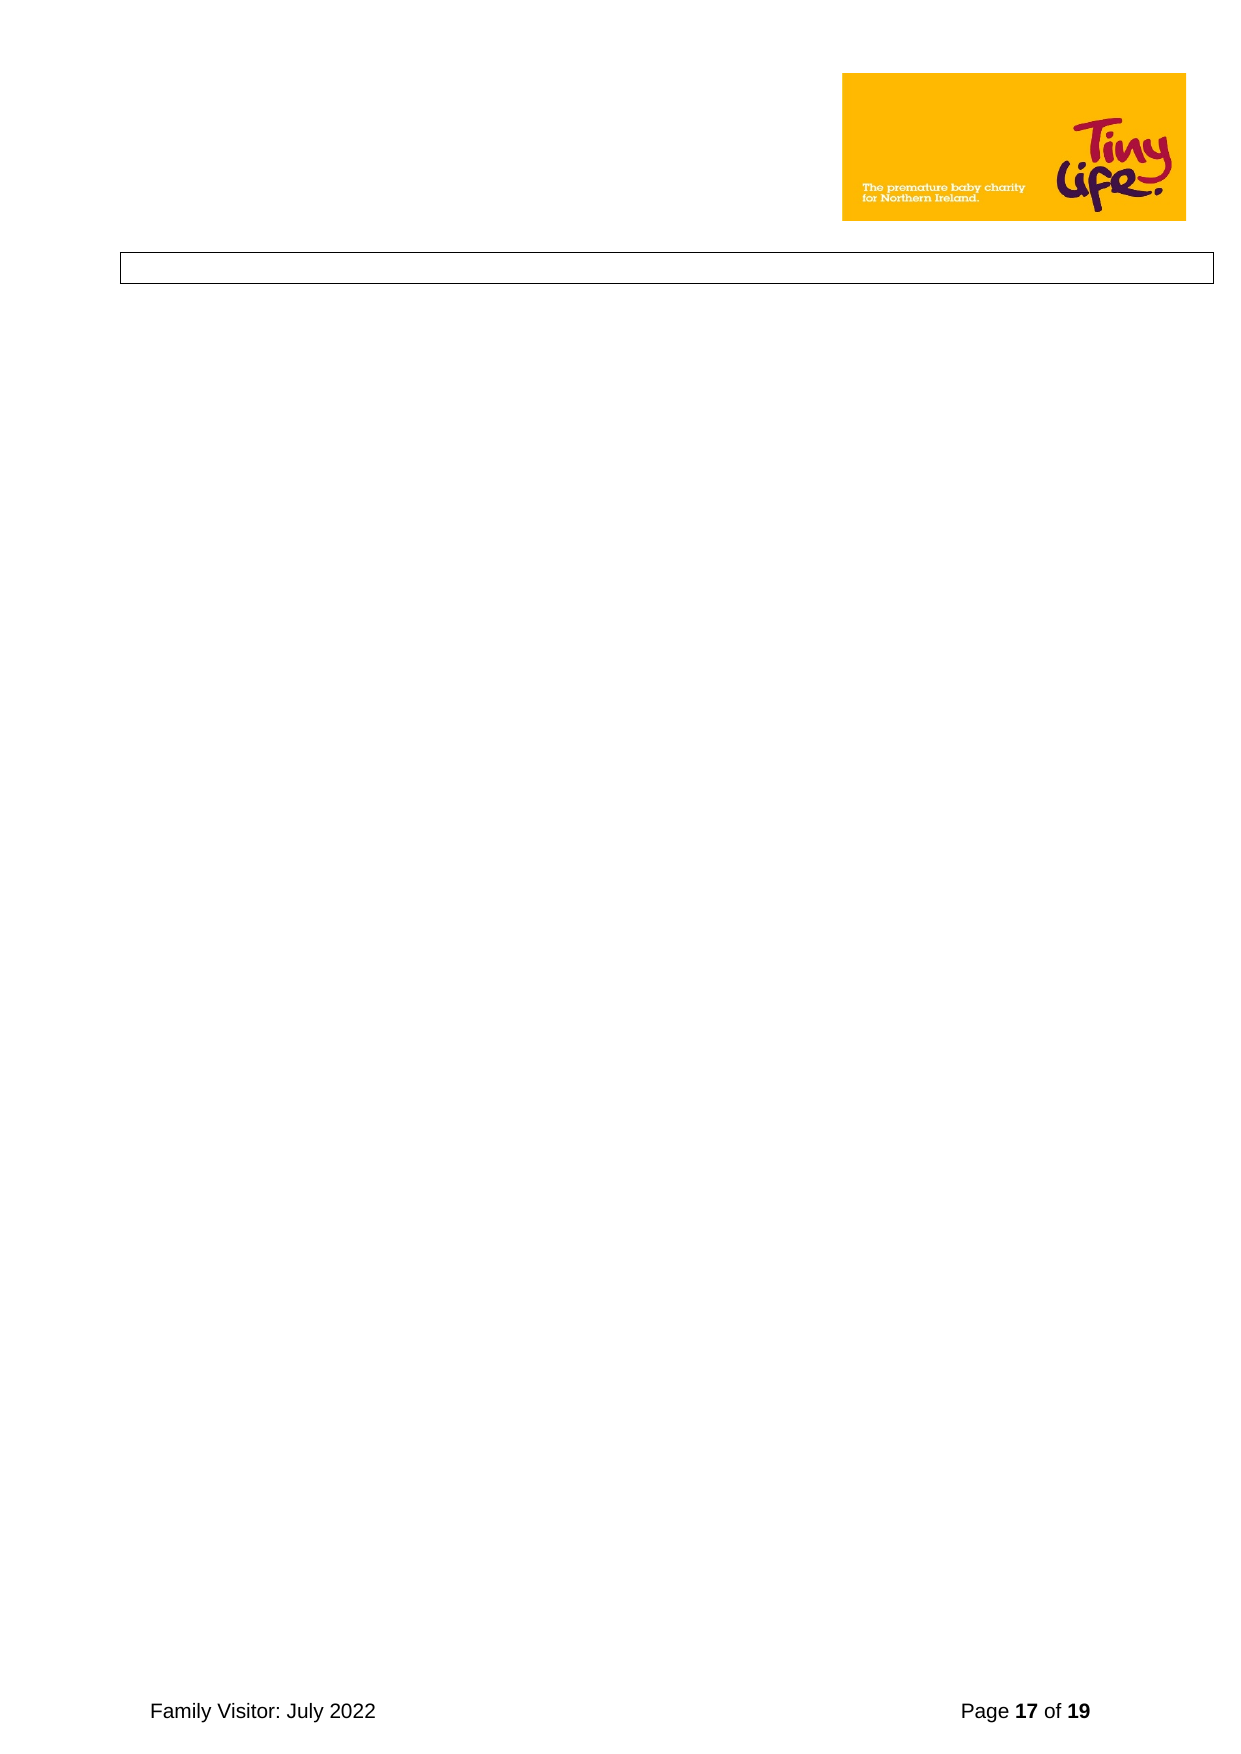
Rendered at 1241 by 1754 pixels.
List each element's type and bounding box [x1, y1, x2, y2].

table_cell [121, 253, 1213, 283]
picture [842, 73, 1187, 221]
